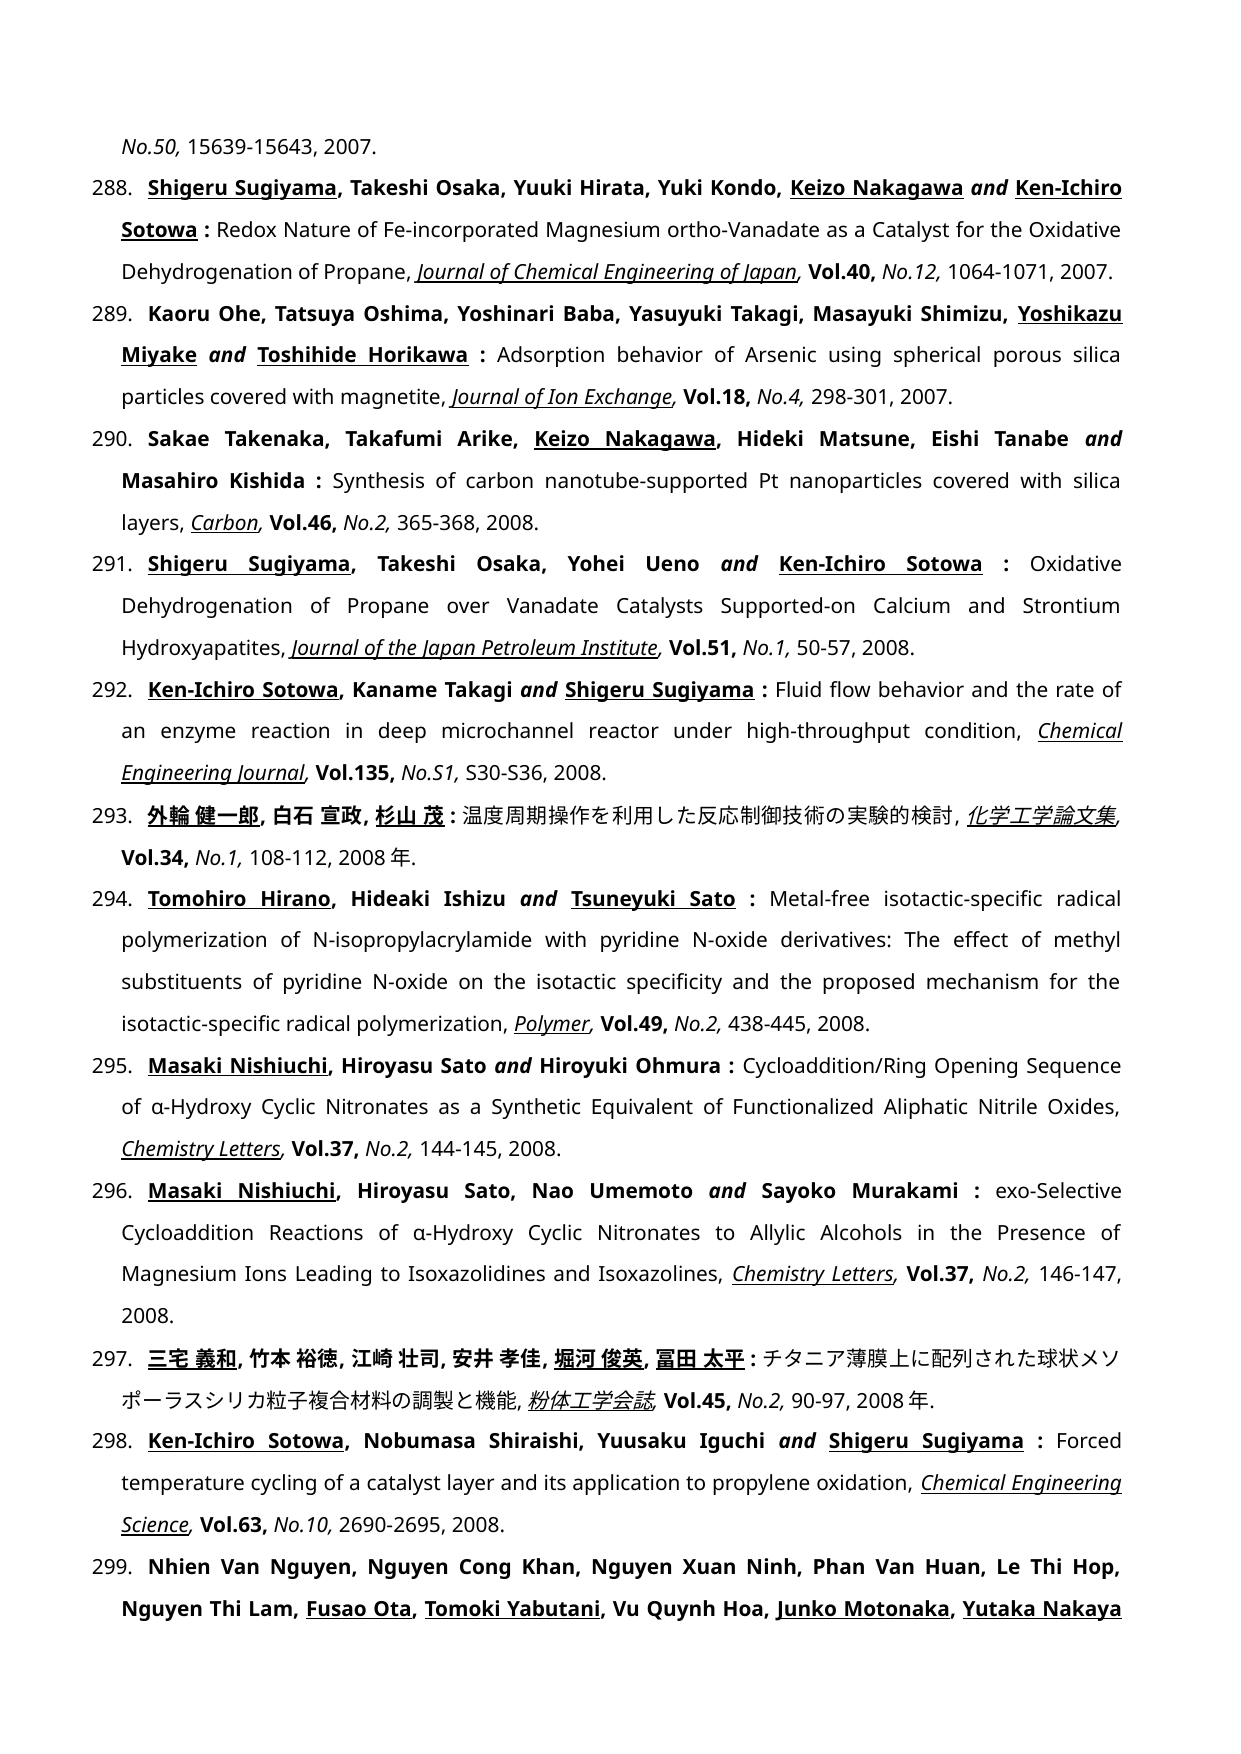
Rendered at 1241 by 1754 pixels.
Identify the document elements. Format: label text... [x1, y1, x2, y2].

list Tomohiro Hirano, Hideaki Ishizu and Tsuneyuki Sato : Metal-free isotactic-specific radical polymerization of N-isopropylacrylamide with pyridine N-oxide derivatives: The effect of methyl substituents of pyridine N-oxide on the isotactic specificity and the proposed mechanism for the isotactic-specific radical polymerization, Polymer, Vol.49, No.2, 438-445, 2008. [92, 877, 1122, 1044]
list 三宅 義和, 竹本 裕徳, 江崎 壮司, 安井 孝佳, 堀河 俊英, 冨田 太平 : チタニア薄膜上に配列された球状メソポーラスシリカ粒子複合材料の調製と機能, 粉体工学会誌, Vol.45, No.2, 90-97, 2008年. [92, 1336, 1122, 1420]
list Ken-Ichiro Sotowa, Kaname Takagi and Shigeru Sugiyama : Fluid flow behavior and the rate of an enzyme reaction in deep microchannel reactor under high-throughput condition, Chemical Engineering Journal, Vol.135, No.S1, S30-S36, 2008. [92, 668, 1122, 793]
list Shigeru Sugiyama, Takeshi Osaka, Yuuki Hirata, Yuki Kondo, Keizo Nakagawa and Ken-Ichiro Sotowa : Redox Nature of Fe-incorporated Magnesium ortho-Vanadate as a Catalyst for the Oxidative Dehydrogenation of Propane, Journal of Chemical Engineering of Japan, Vol.40, No.12, 1064-1071, 2007. [92, 167, 1122, 292]
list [92, 1545, 1122, 1629]
list Masaki Nishiuchi, Hiroyasu Sato, Nao Umemoto and Sayoko Murakami : exo-Selective Cycloaddition Reactions of α-Hydroxy Cyclic Nitronates to Allylic Alcohols in the Presence of Magnesium Ions Leading to Isoxazolidines and Isoxazolines, Chemistry Letters, Vol.37, No.2, 146-147, 2008. [92, 1169, 1122, 1336]
list Shigeru Sugiyama, Takeshi Osaka, Yohei Ueno and Ken-Ichiro Sotowa : Oxidative Dehydrogenation of Propane over Vanadate Catalysts Supported-on Calcium and Strontium Hydroxyapatites, Journal of the Japan Petroleum Institute, Vol.51, No.1, 50-57, 2008. [92, 543, 1122, 668]
list 外輪 健一郎, 白石 宣政, 杉山 茂 : 温度周期操作を利用した反応制御技術の実験的検討, 化学工学論文集, Vol.34, No.1, 108-112, 2008年. [92, 793, 1122, 877]
list Masaki Nishiuchi, Hiroyasu Sato and Hiroyuki Ohmura : Cycloaddition/Ring Opening Sequence of α-Hydroxy Cyclic Nitronates as a Synthetic Equivalent of Functionalized Aliphatic Nitrile Oxides, Chemistry Letters, Vol.37, No.2, 144-145, 2008. [92, 1044, 1122, 1169]
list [92, 125, 1122, 167]
list Sakae Takenaka, Takafumi Arike, Keizo Nakagawa, Hideki Matsune, Eishi Tanabe and Masahiro Kishida : Synthesis of carbon nanotube-supported Pt nanoparticles covered with silica layers, Carbon, Vol.46, No.2, 365-368, 2008. [92, 417, 1122, 543]
list Ken-Ichiro Sotowa, Nobumasa Shiraishi, Yuusaku Iguchi and Shigeru Sugiyama : Forced temperature cycling of a catalyst layer and its application to propylene oxidation, Chemical Engineering Science, Vol.63, No.10, 2690-2695, 2008. [92, 1420, 1122, 1545]
list Kaoru Ohe, Tatsuya Oshima, Yoshinari Baba, Yasuyuki Takagi, Masayuki Shimizu, Yoshikazu Miyake and Toshihide Horikawa : Adsorption behavior of Arsenic using spherical porous silica particles covered with magnetite, Journal of Ion Exchange, Vol.18, No.4, 298-301, 2007. [92, 292, 1122, 417]
